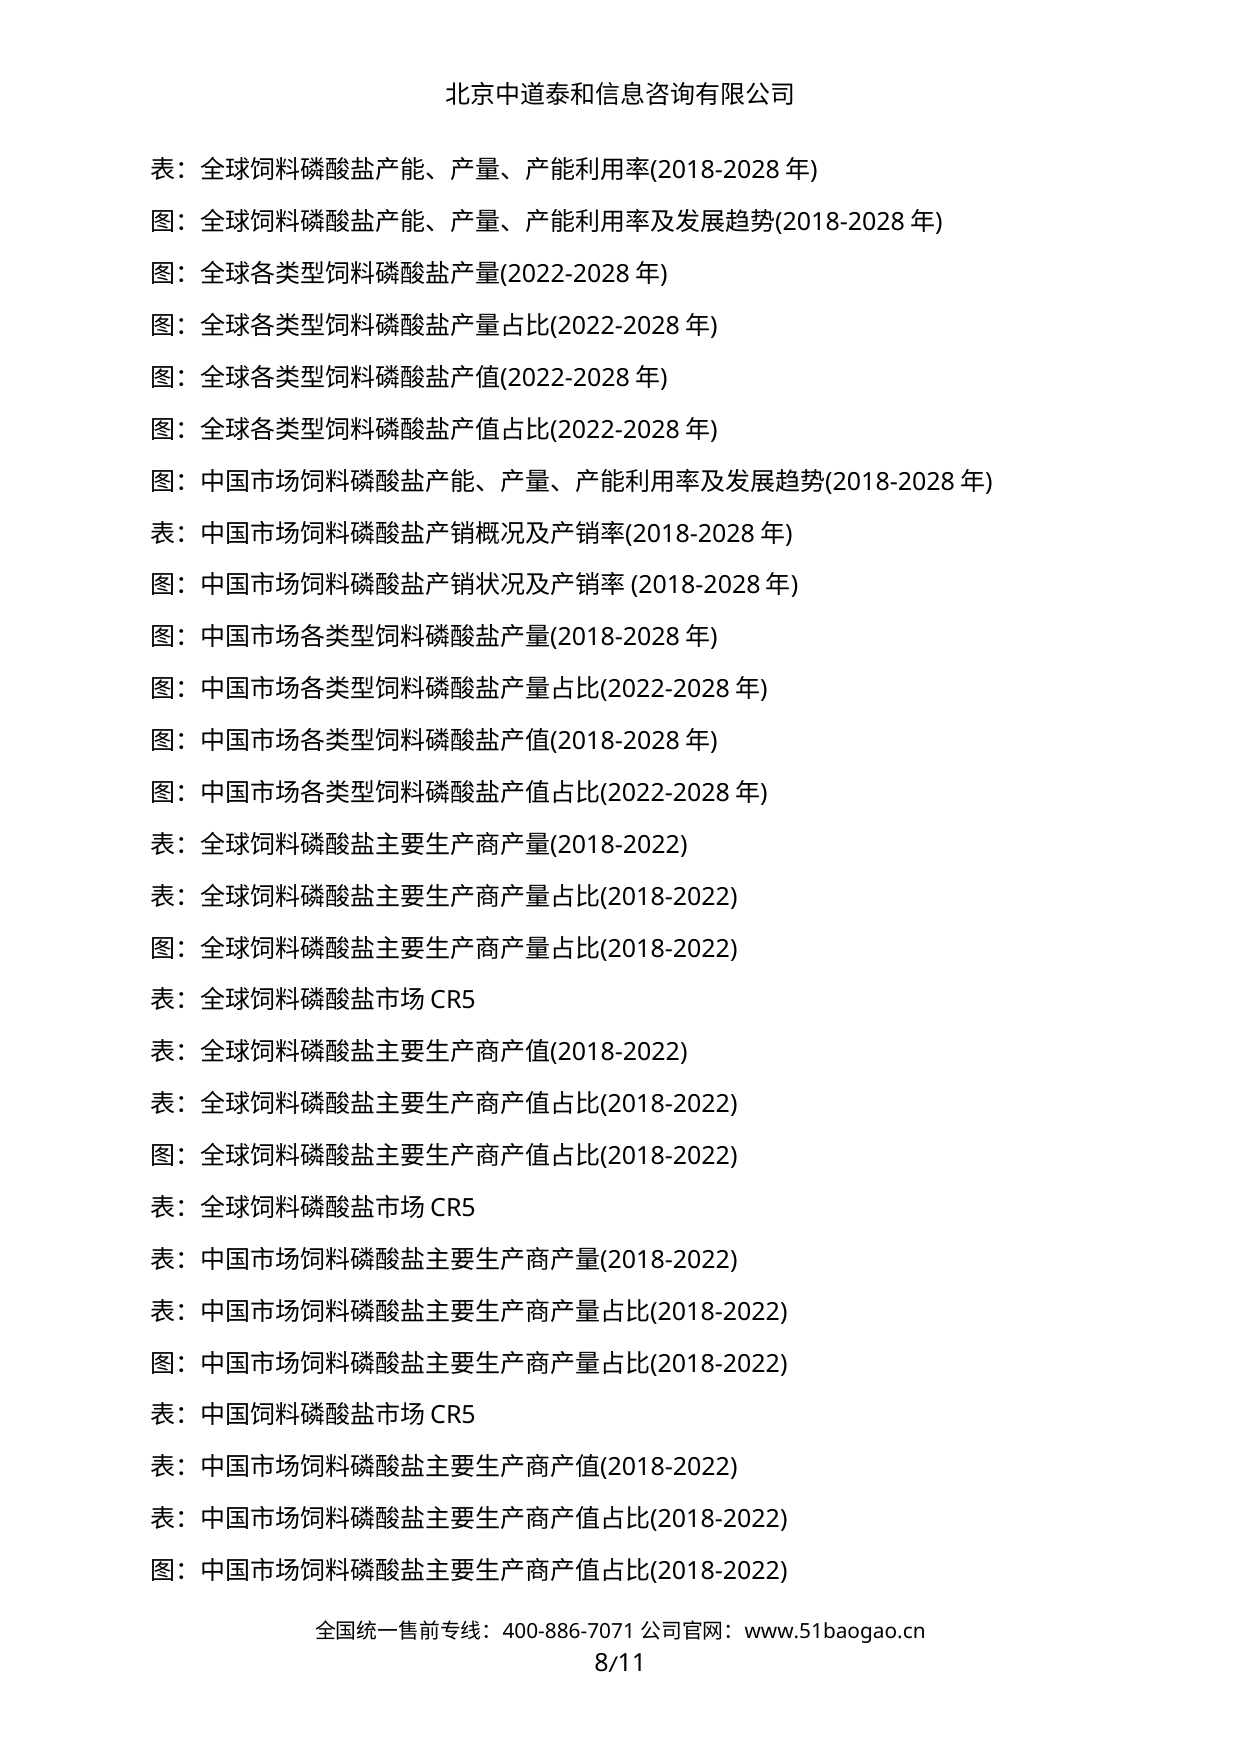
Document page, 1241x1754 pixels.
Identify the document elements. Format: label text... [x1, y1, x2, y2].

text 图：全球各类型饲料磷酸盐产值占比(2022-2028年) [150, 409, 1090, 446]
text 表：全球饲料磷酸盐主要生产商产值占比(2018-2022) [150, 1084, 1090, 1120]
text 图：中国市场各类型饲料磷酸盐产量(2018-2028年) [150, 617, 1090, 653]
text 图：中国市场各类型饲料磷酸盐产量占比(2022-2028年) [150, 669, 1090, 705]
text 图：全球各类型饲料磷酸盐产量(2022-2028年) [150, 254, 1090, 290]
text 图：全球饲料磷酸盐产能、产量、产能利用率及发展趋势(2018-2028年) [150, 202, 1090, 238]
text 图：中国市场饲料磷酸盐主要生产商产值占比(2018-2022) [150, 1551, 1090, 1587]
text 表：中国市场饲料磷酸盐主要生产商产量(2018-2022) [150, 1239, 1090, 1276]
text 图：全球各类型饲料磷酸盐产量占比(2022-2028年) [150, 306, 1090, 342]
text 表：全球饲料磷酸盐市场CR5 [150, 1187, 1090, 1224]
text 表：全球饲料磷酸盐市场CR5 [150, 980, 1090, 1016]
text 图：中国市场各类型饲料磷酸盐产值占比(2022-2028年) [150, 772, 1090, 809]
text 表：全球饲料磷酸盐主要生产商产量占比(2018-2022) [150, 876, 1090, 912]
text 表：中国市场饲料磷酸盐主要生产商产值(2018-2022) [150, 1447, 1090, 1483]
text 表：中国市场饲料磷酸盐产销概况及产销率(2018-2028年) [150, 513, 1090, 549]
text 表：全球饲料磷酸盐主要生产商产值(2018-2022) [150, 1032, 1090, 1068]
text 表：中国市场饲料磷酸盐主要生产商产量占比(2018-2022) [150, 1291, 1090, 1327]
text 图：中国市场饲料磷酸盐产能、产量、产能利用率及发展趋势(2018-2028年) [150, 461, 1090, 497]
text 图：全球饲料磷酸盐主要生产商产量占比(2018-2022) [150, 928, 1090, 964]
text 图：中国市场饲料磷酸盐主要生产商产量占比(2018-2022) [150, 1343, 1090, 1379]
text 表：中国饲料磷酸盐市场CR5 [150, 1395, 1090, 1431]
text 图：中国市场各类型饲料磷酸盐产值(2018-2028年) [150, 721, 1090, 757]
text 图：全球饲料磷酸盐主要生产商产值占比(2018-2022) [150, 1136, 1090, 1172]
text 表：全球饲料磷酸盐产能、产量、产能利用率(2018-2028年) [150, 150, 1090, 186]
text 图：全球各类型饲料磷酸盐产值(2022-2028年) [150, 357, 1090, 394]
text 表：全球饲料磷酸盐主要生产商产量(2018-2022) [150, 824, 1090, 861]
text 图：中国市场饲料磷酸盐产销状况及产销率 (2018-2028年) [150, 565, 1090, 601]
text 表：中国市场饲料磷酸盐主要生产商产值占比(2018-2022) [150, 1499, 1090, 1535]
